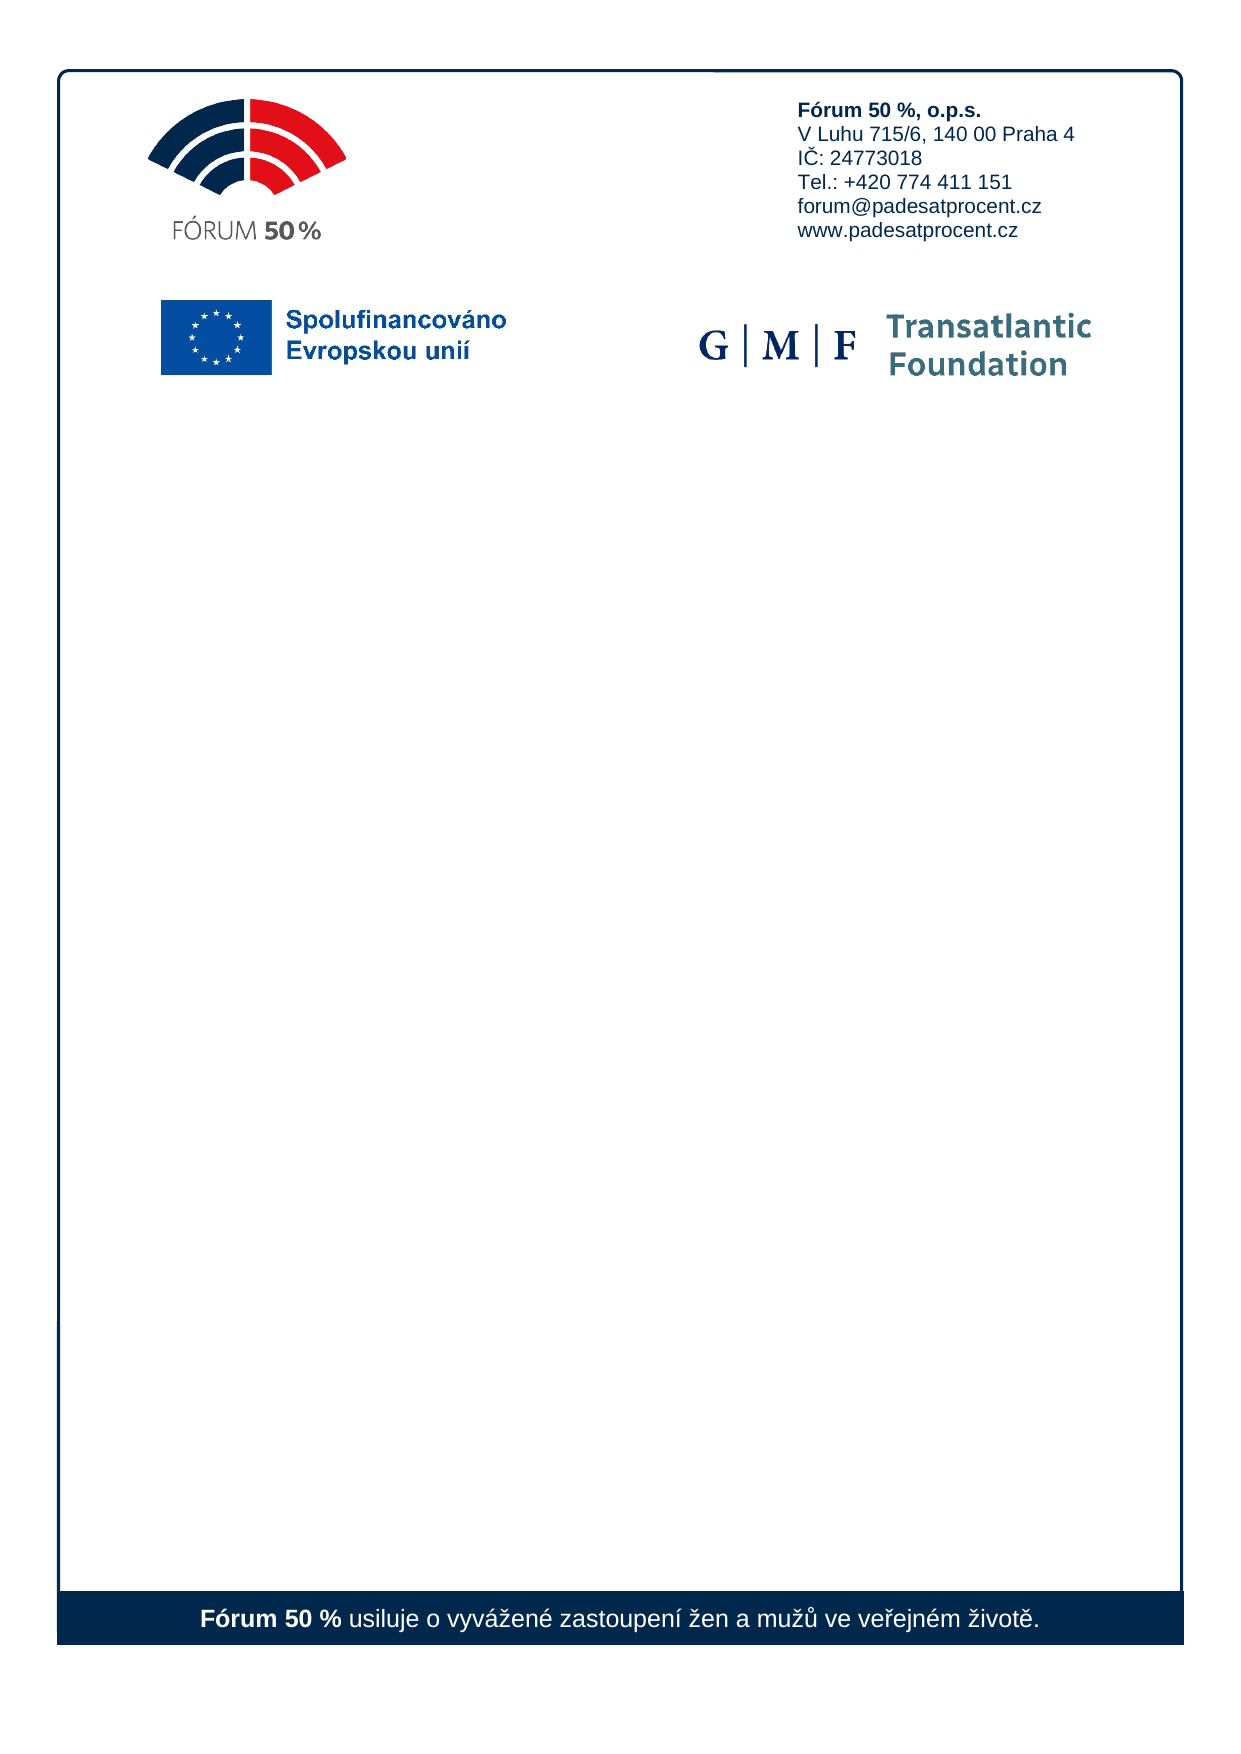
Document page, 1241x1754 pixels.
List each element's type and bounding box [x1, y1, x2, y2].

picture [147, 295, 547, 380]
picture [147, 99, 347, 240]
picture [697, 309, 1093, 383]
